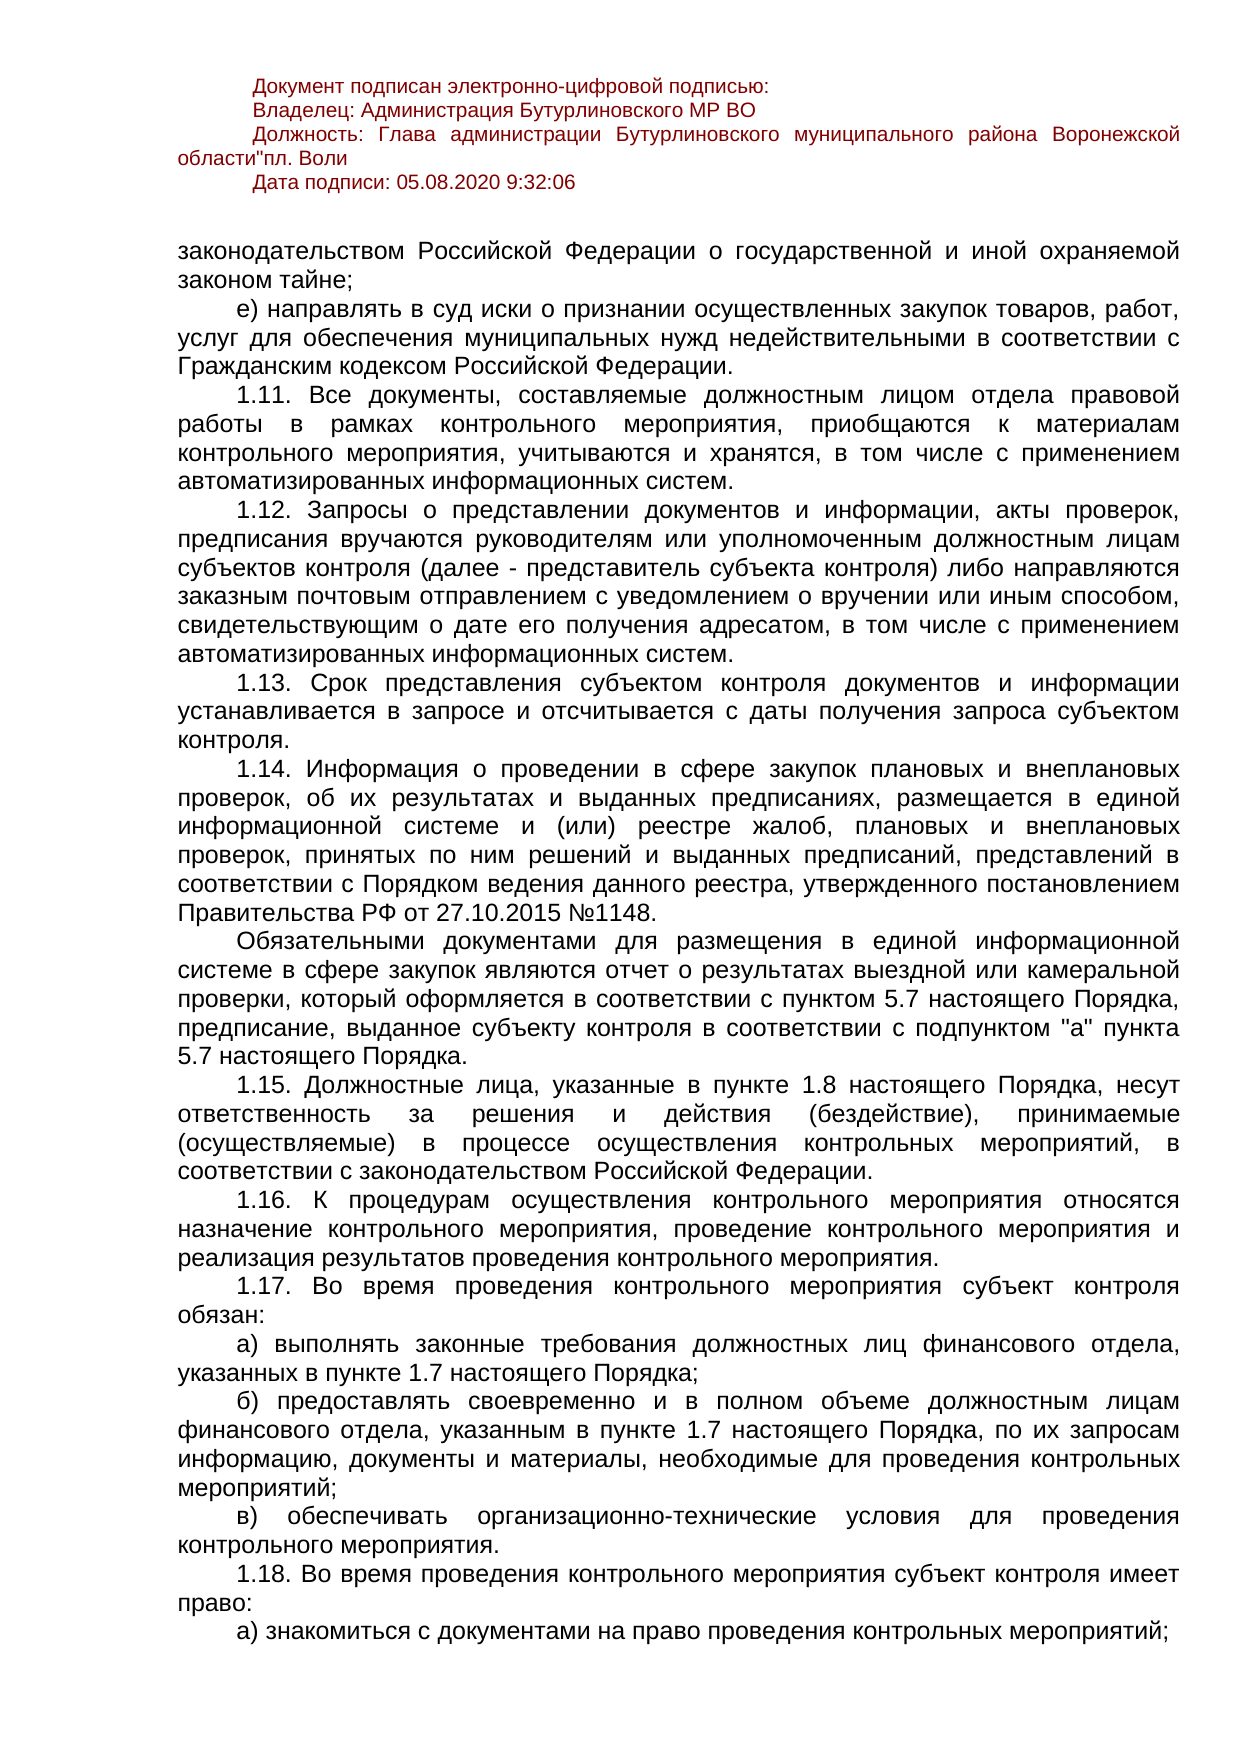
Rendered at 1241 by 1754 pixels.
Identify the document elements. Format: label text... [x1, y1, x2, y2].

text 1.18. Во время проведения контрольного мероприятия субъект контроля имеет право: [177, 1559, 1181, 1616]
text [177, 236, 1181, 294]
text е) направлять в суд иски о признании осуществленных закупок товаров, работ, услуг для обеспечения муниципальных нужд недействительными в соответствии с Гражданским кодексом Российской Федерации. [177, 294, 1181, 380]
text 1.12. Запросы о представлении документов и информации, акты проверок, предписания вручаются руководителям или уполномоченным должностным лицам субъектов контроля (далее - представитель субъекта контроля) либо направляются заказным почтовым отправлением с уведомлением о вручении или иным способом, свидетельствующим о дате его получения адресатом, в том числе с применением автоматизированных информационных систем. [177, 495, 1181, 667]
text в) обеспечивать организационно-технические условия для проведения контрольного мероприятия. [177, 1501, 1181, 1559]
text а) знакомиться с документами на право проведения контрольных мероприятий; [177, 1616, 1181, 1645]
text 1.13. Срок представления субъектом контроля документов и информации устанавливается в запросе и отсчитывается с даты получения запроса субъектом контроля. [177, 667, 1181, 754]
text 1.11. Все документы, составляемые должностным лицом отдела правовой работы в рамках контрольного мероприятия, приобщаются к материалам контрольного мероприятия, учитываются и хранятся, в том числе с применением автоматизированных информационных систем. [177, 380, 1181, 495]
text б) предоставлять своевременно и в полном объеме должностным лицам финансового отдела, указанным в пункте 1.7 настоящего Порядка, по их запросам информацию, документы и материалы, необходимые для проведения контрольных мероприятий; [177, 1386, 1181, 1501]
text 1.14. Информация о проведении в сфере закупок плановых и внеплановых проверок, об их результатах и выданных предписаниях, размещается в единой информационной системе и (или) реестре жалоб, плановых и внеплановых проверок, принятых по ним решений и выданных предписаний, представлений в соответствии с Порядком ведения данного реестра, утвержденного постановлением Правительства РФ от 27.10.2015 №1148. [177, 754, 1181, 926]
text 1.16. К процедурам осуществления контрольного мероприятия относятся назначение контрольного мероприятия, проведение контрольного мероприятия и реализация результатов проведения контрольного мероприятия. [177, 1185, 1181, 1271]
text 1.17. Во время проведения контрольного мероприятия субъект контроля обязан: [177, 1271, 1181, 1329]
text Обязательными документами для размещения в единой информационной системе в сфере закупок являются отчет о результатах выездной или камеральной проверки, который оформляется в соответствии с пунктом 5.7 настоящего Порядка, предписание, выданное субъекту контроля в соответствии с подпунктом "а" пункта 5.7 настоящего Порядка. [177, 926, 1181, 1070]
text а) выполнять законные требования должностных лиц финансового отдела, указанных в пункте 1.7 настоящего Порядка; [177, 1329, 1181, 1386]
text 1.15. Должностные лица, указанные в пункте 1.8 настоящего Порядка, несут ответственность за решения и действия (бездействие), принимаемые (осуществляемые) в процессе осуществления контрольных мероприятий, в соответствии с законодательством Российской Федерации. [177, 1070, 1181, 1185]
